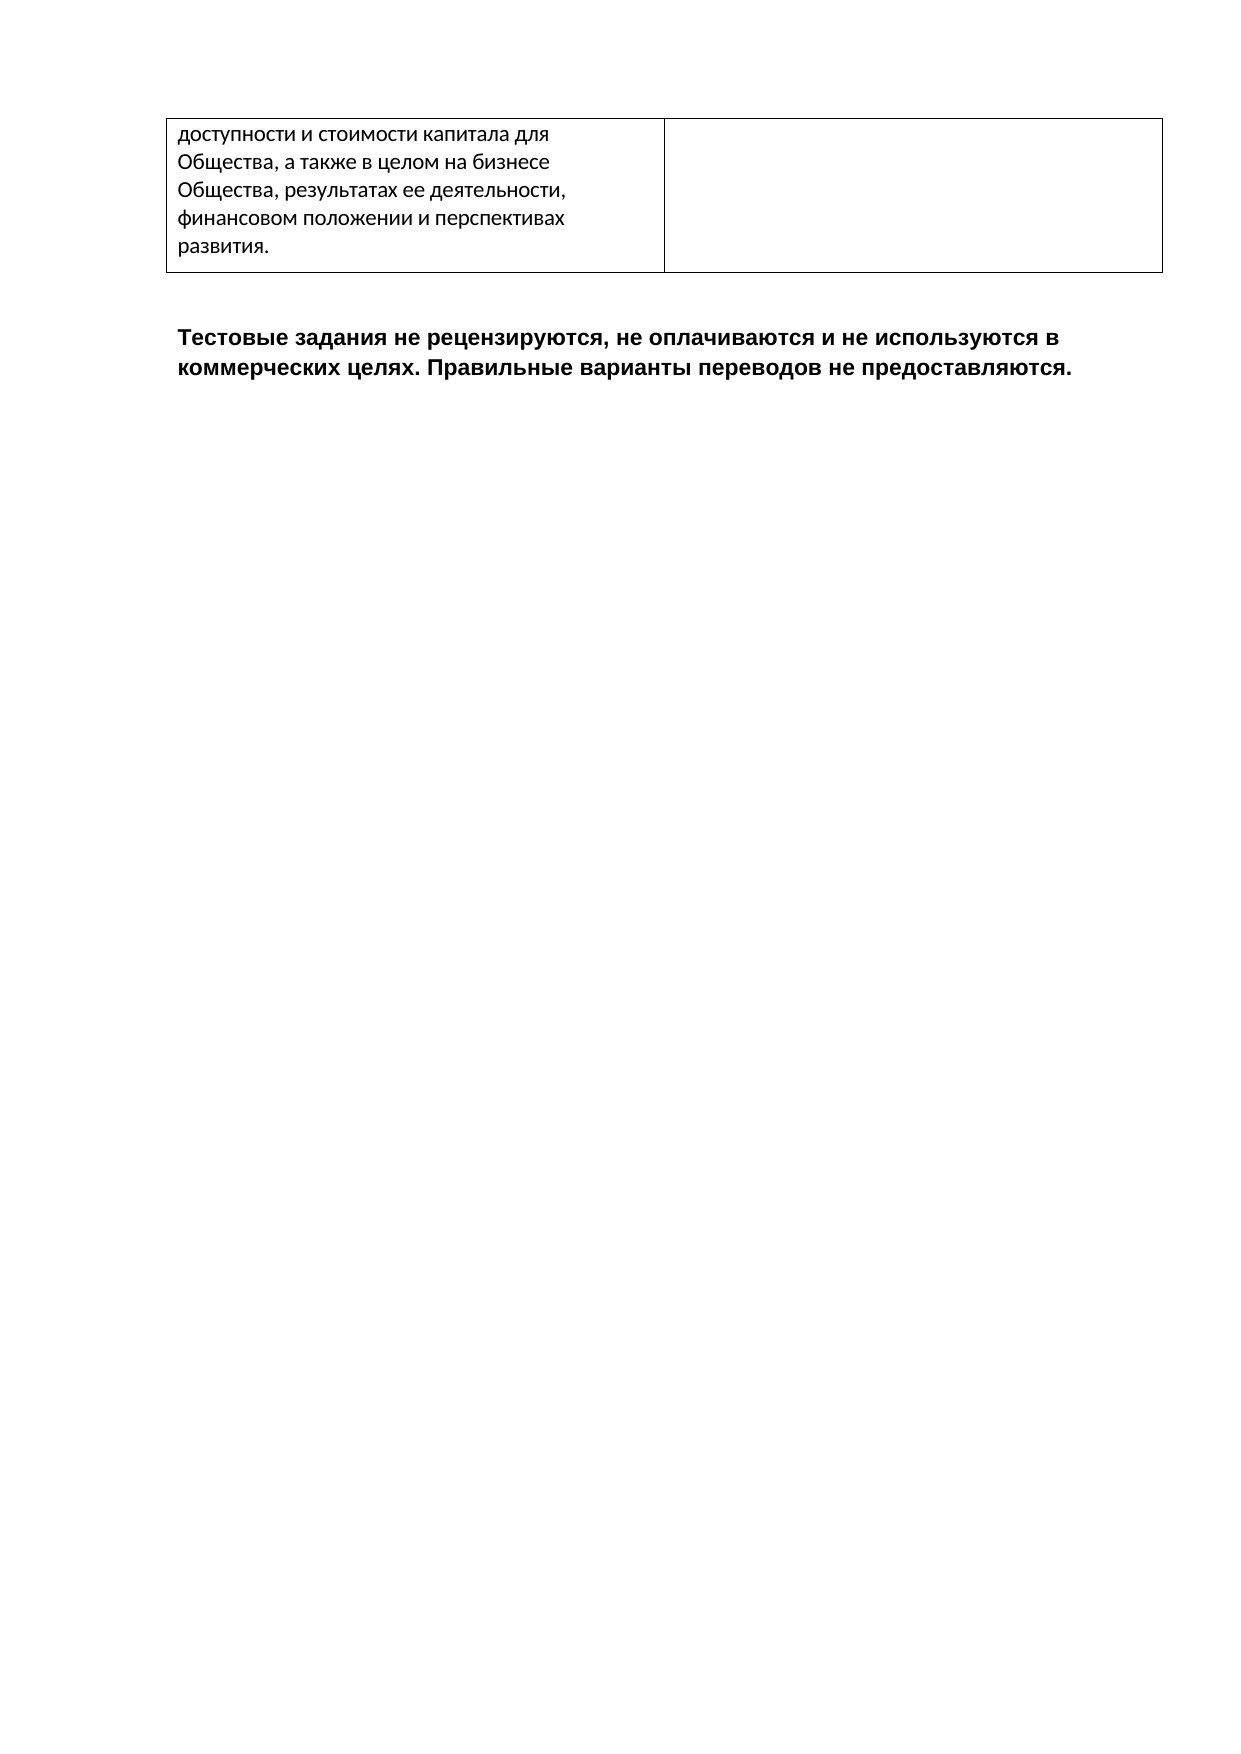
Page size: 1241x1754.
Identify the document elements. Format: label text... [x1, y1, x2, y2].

text Тестовые задания не рецензируются, не оплачиваются и не используются в коммерческих целях. Правильные варианты переводов не предоставляются. [177, 324, 1152, 380]
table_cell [167, 119, 664, 272]
table_cell [665, 119, 1162, 272]
